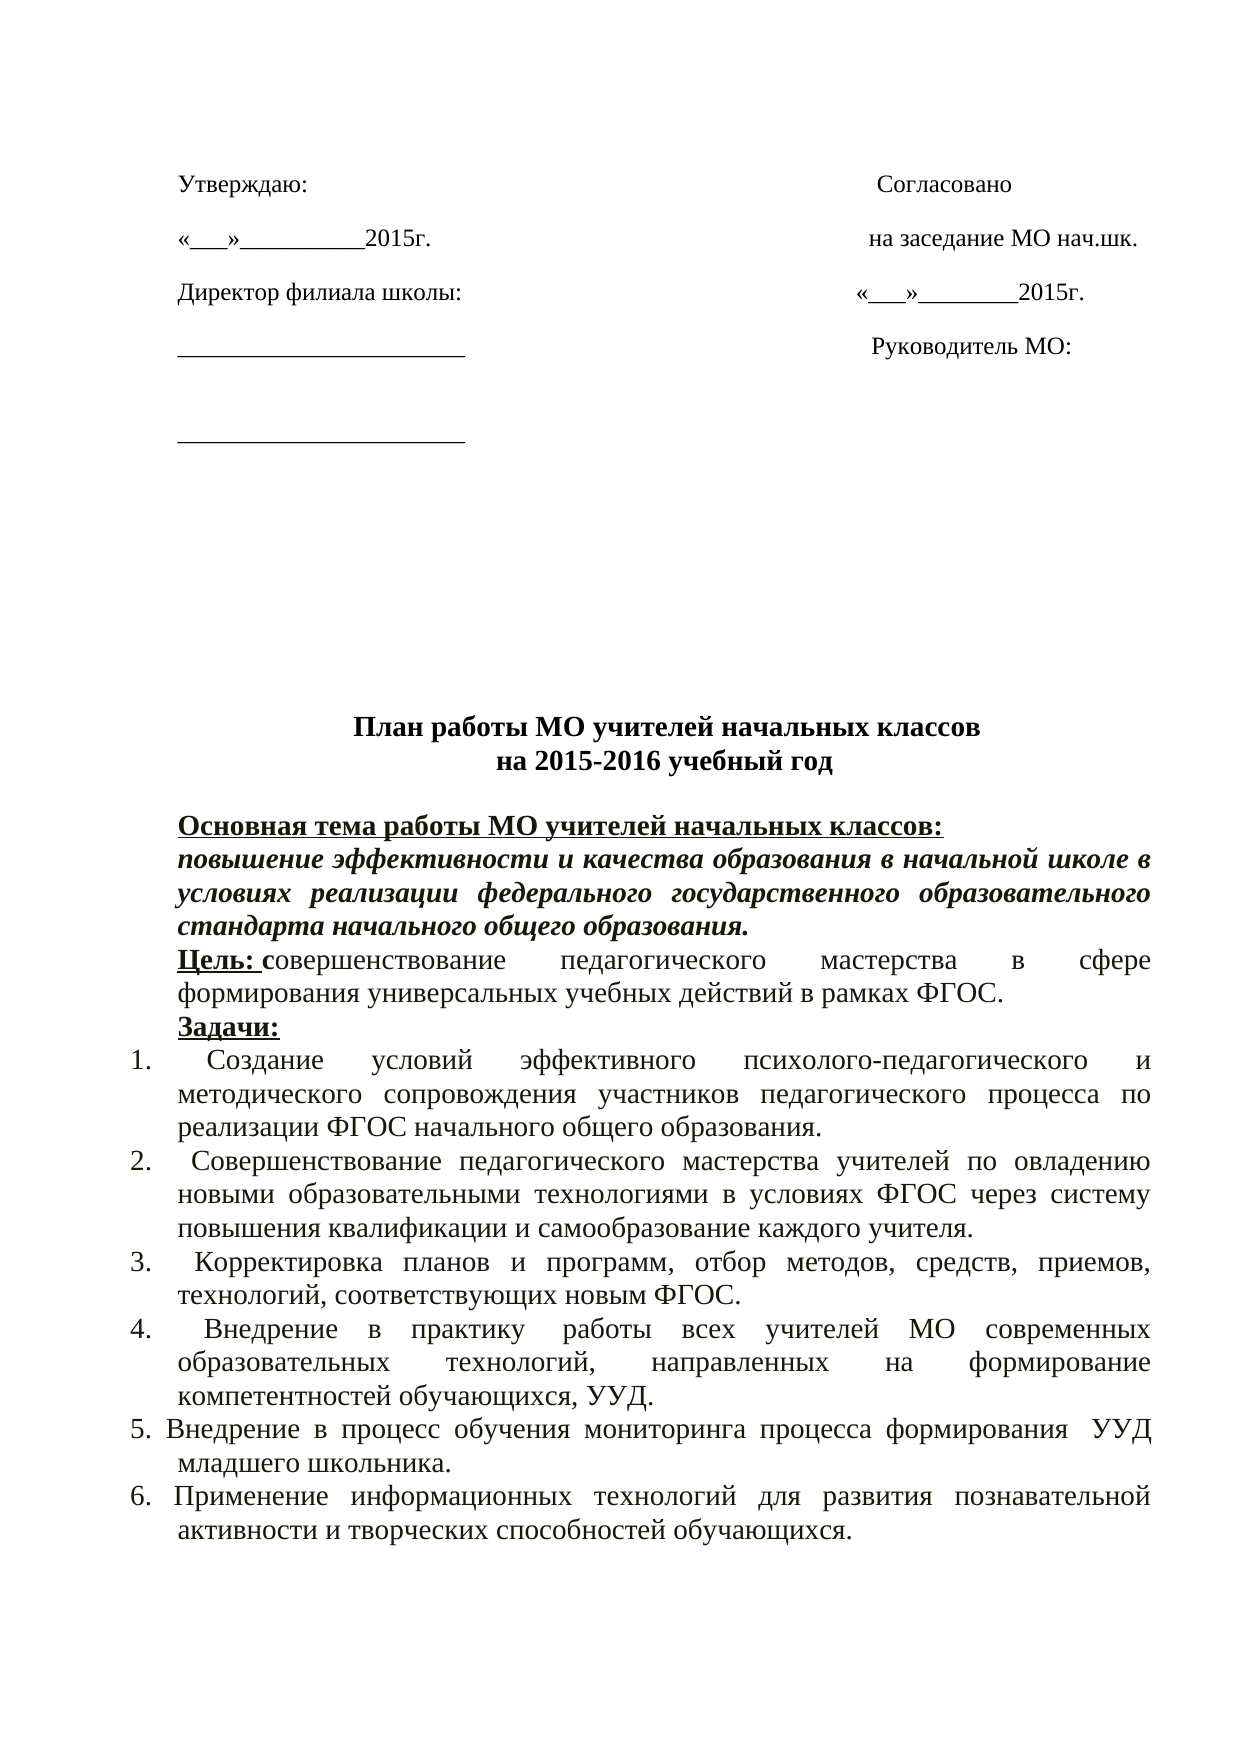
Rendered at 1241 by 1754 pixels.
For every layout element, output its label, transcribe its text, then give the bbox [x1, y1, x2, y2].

text повышение эффективности и качества образования в начальной школе в условиях реализации федерального государственного образовательного стандарта начального общего образования. [177, 841, 1152, 942]
text на 2015-2016 учебный год [177, 743, 1152, 776]
text Директор филиала школы: «___»________2015г. [177, 277, 1152, 306]
text Утверждаю: Согласовано [177, 169, 1152, 198]
text Цель: совершенствование педагогического мастерства в сфере формирования универсальных учебных действий в рамках ФГОС. [177, 942, 1152, 1009]
text _______________________ [177, 384, 1152, 446]
text План работы МО учителей начальных классов [177, 709, 1152, 743]
text 3. Корректировка планов и программ, отбор методов, средств, приемов, технологий, соответствующих новым ФГОС. [130, 1244, 1152, 1311]
text 6. Применение информационных технологий для развития познавательной активности и творческих способностей обучающихся. [130, 1478, 1152, 1546]
text Основная тема работы МО учителей начальных классов: [177, 808, 1152, 841]
text 5. Внедрение в процесс обучения мониторинга процесса формирования УУД младшего школьника. [130, 1411, 1152, 1478]
text 4. Внедрение в практику работы всех учителей МО современных образовательных технологий, направленных на формирование компетентностей обучающихся, УУД. [130, 1311, 1152, 1411]
text Задачи: [177, 1009, 1152, 1042]
text 1. Создание условий эффективного психолого-педагогического и методического сопровождения участников педагогического процесса по реализации ФГОС начального общего образования. [130, 1042, 1152, 1143]
text 2. Совершенствование педагогического мастерства учителей по овладению новыми образовательными технологиями в условиях ФГОС через систему повышения квалификации и самообразование каждого учителя. [130, 1143, 1152, 1244]
text «___»__________2015г. на заседание МО нач.шк. [177, 223, 1152, 252]
text _______________________ Руководитель МО: [177, 331, 1152, 359]
